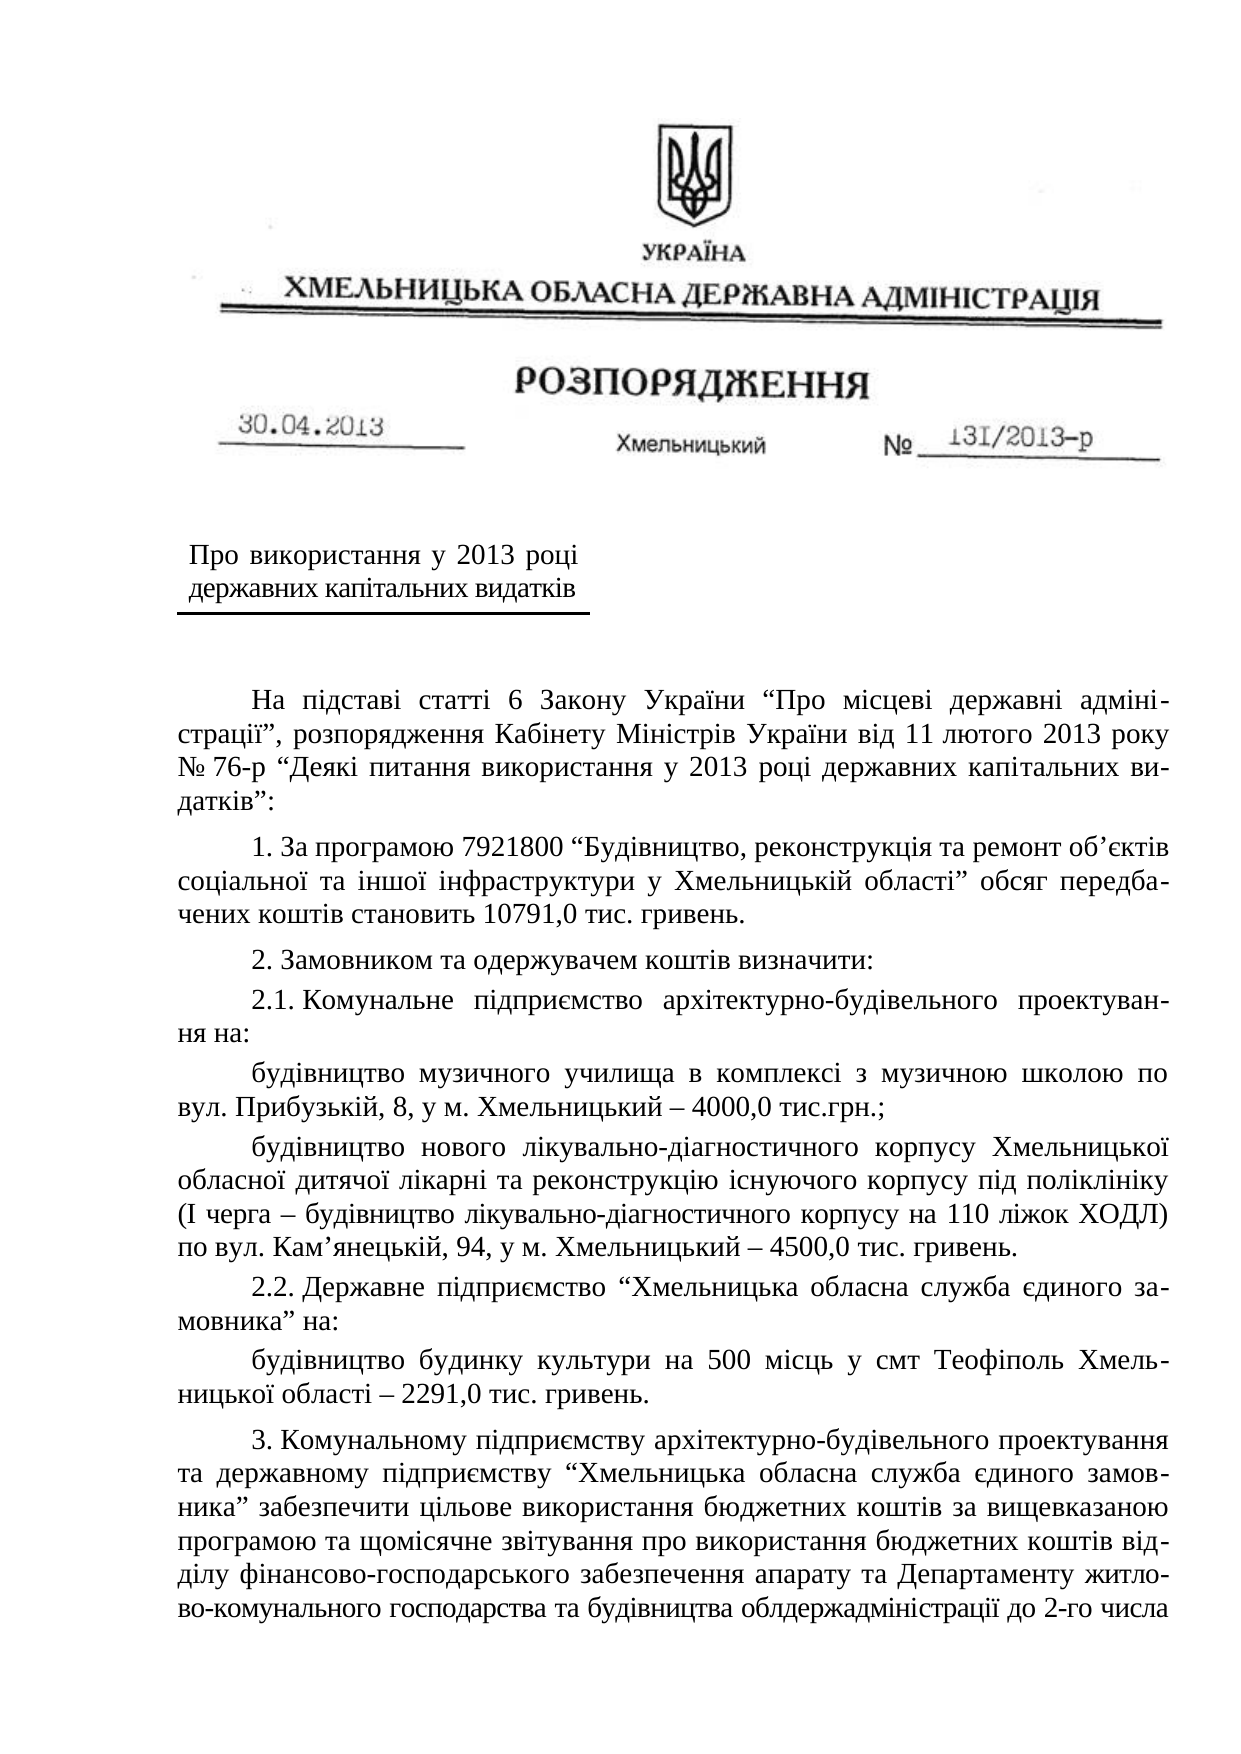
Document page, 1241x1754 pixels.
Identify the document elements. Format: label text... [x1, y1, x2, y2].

picture [178, 118, 1168, 470]
text На підставі статті 6 Закону України “Про місцеві державні адміністрації”, розпорядження Кабінету Міністрів України від 11 лютого 2013 року № 76-р “Деякі питання використання у 2013 році державних капітальних видатків”: [177, 682, 1169, 817]
text будівництво музичного училища в комплексі з музичною школою по вул. Прибузькій, 8, у м. Хмельницький – 4000,0 тис.грн.; [177, 1055, 1169, 1122]
text будівництво нового лікувально-діагностичного корпусу Хмельницької обласної дитячої лікарні та реконструкцію існуючого корпусу під поліклініку (І черга – будівництво лікувально-діагностичного корпусу на 110 ліжок ХОДЛ) по вул. Кам’янецькій, 94, у м. Хмельницький – 4500,0 тис. гривень. [177, 1129, 1169, 1263]
text 2.1. Комунальне підприємство архітектурно-будівельного проектування на: [177, 982, 1169, 1049]
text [177, 1422, 1169, 1623]
table_header Про використання у 2013 році державних капітальних видатків [177, 537, 590, 612]
text будівництво будинку культури на 500 місць у смт Теофіполь Хмельницької області – 2291,0 тис. гривень. [177, 1342, 1169, 1409]
text 1. За програмою 7921800 “Будівництво, реконструкція та ремонт об’єктів соціальної та іншої інфраструктури у Хмельницькій області” обсяг передбачених коштів становить 10791,0 тис. гривень. [177, 829, 1169, 930]
text 2.2. Державне підприємство “Хмельницька обласна служба єдиного замовника” на: [177, 1269, 1169, 1336]
text 2. Замовником та одержувачем коштів визначити: [177, 942, 1169, 976]
